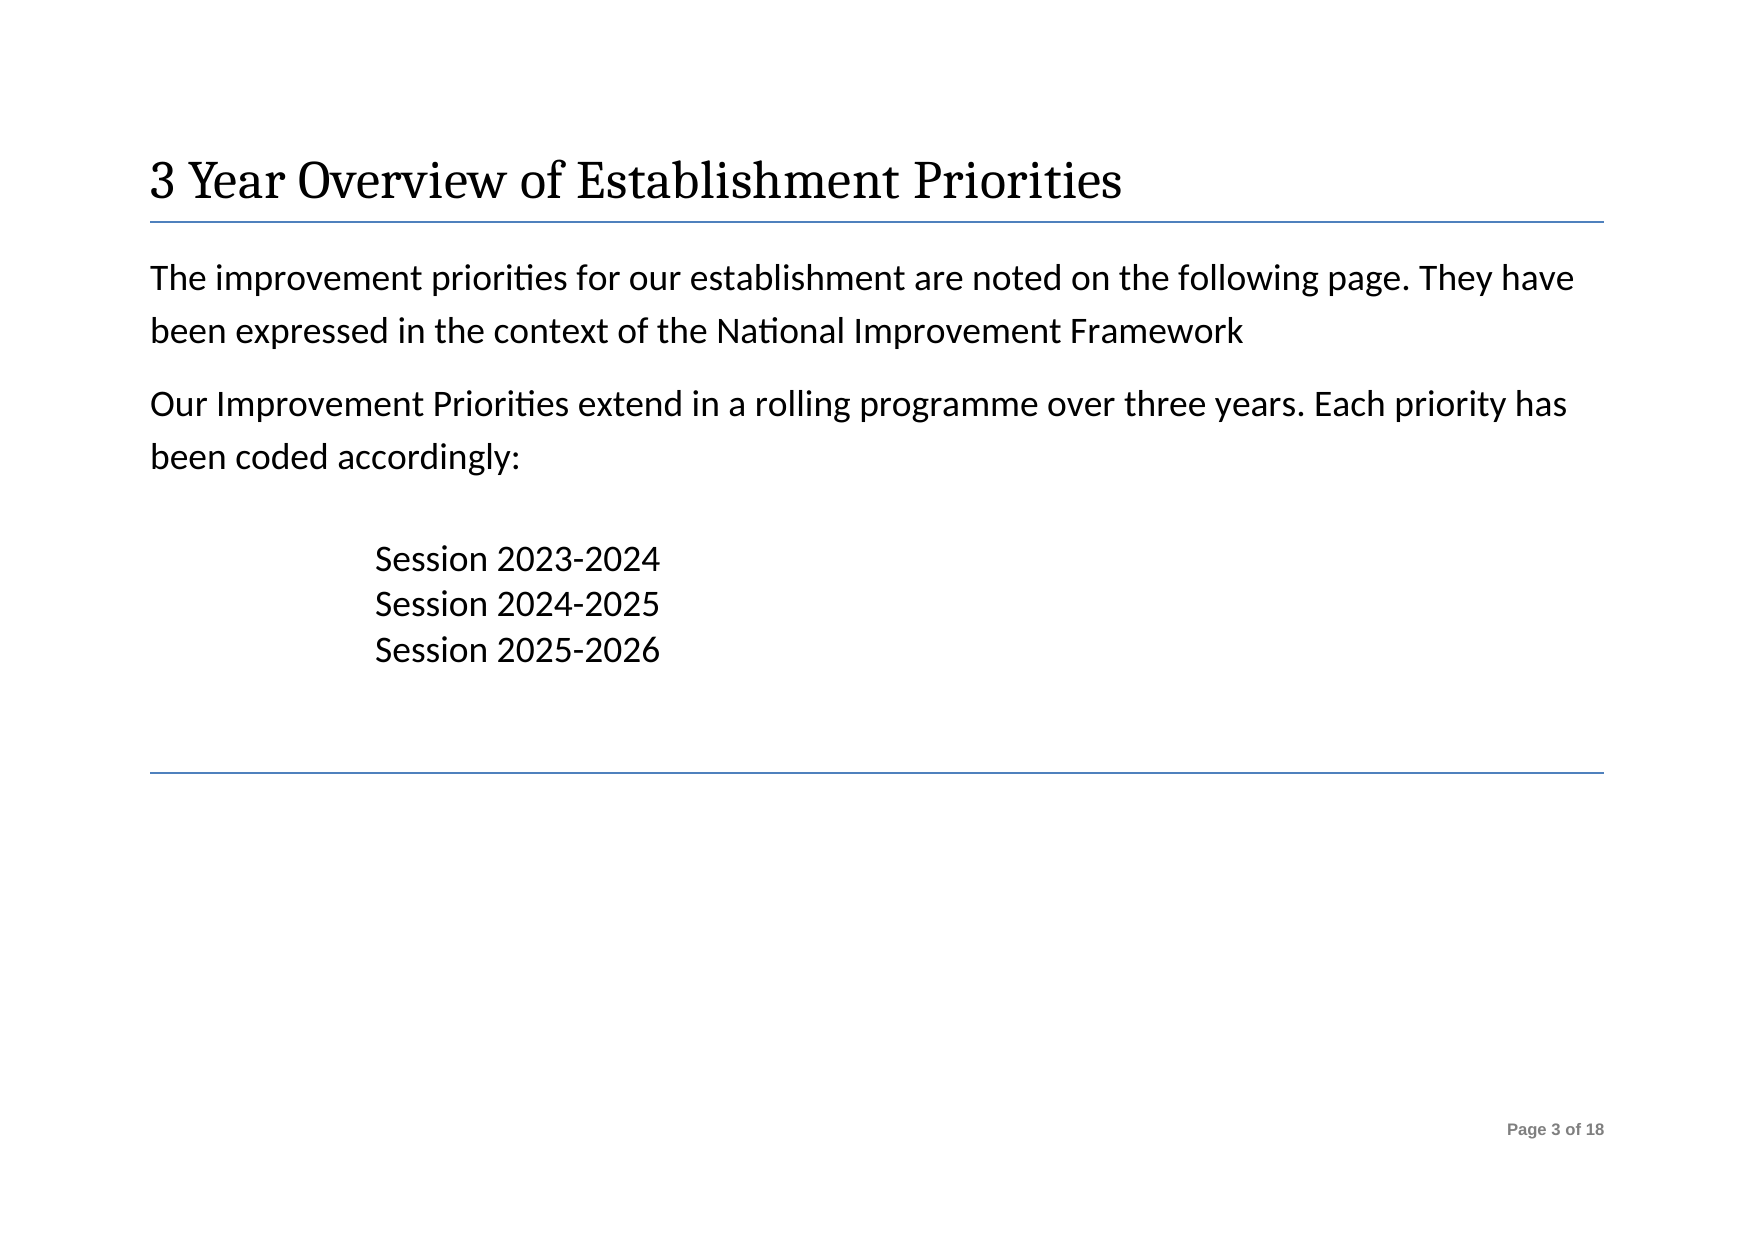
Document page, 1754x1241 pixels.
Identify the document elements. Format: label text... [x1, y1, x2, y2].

text The improvement priorities for our establishment are noted on the following page. They have been expressed in the context of the National Improvement Framework [150, 254, 1604, 352]
text Our Improvement Priorities extend in a rolling programme over three years. Each priority has been coded accordingly: [150, 380, 1604, 479]
title 3 Year Overview of Establishment Priorities [150, 150, 1604, 221]
text Session 2025-2026 [150, 626, 1604, 672]
list Session 2023-2024 [375, 534, 1604, 580]
text Session 2024-2025 [150, 580, 1604, 626]
